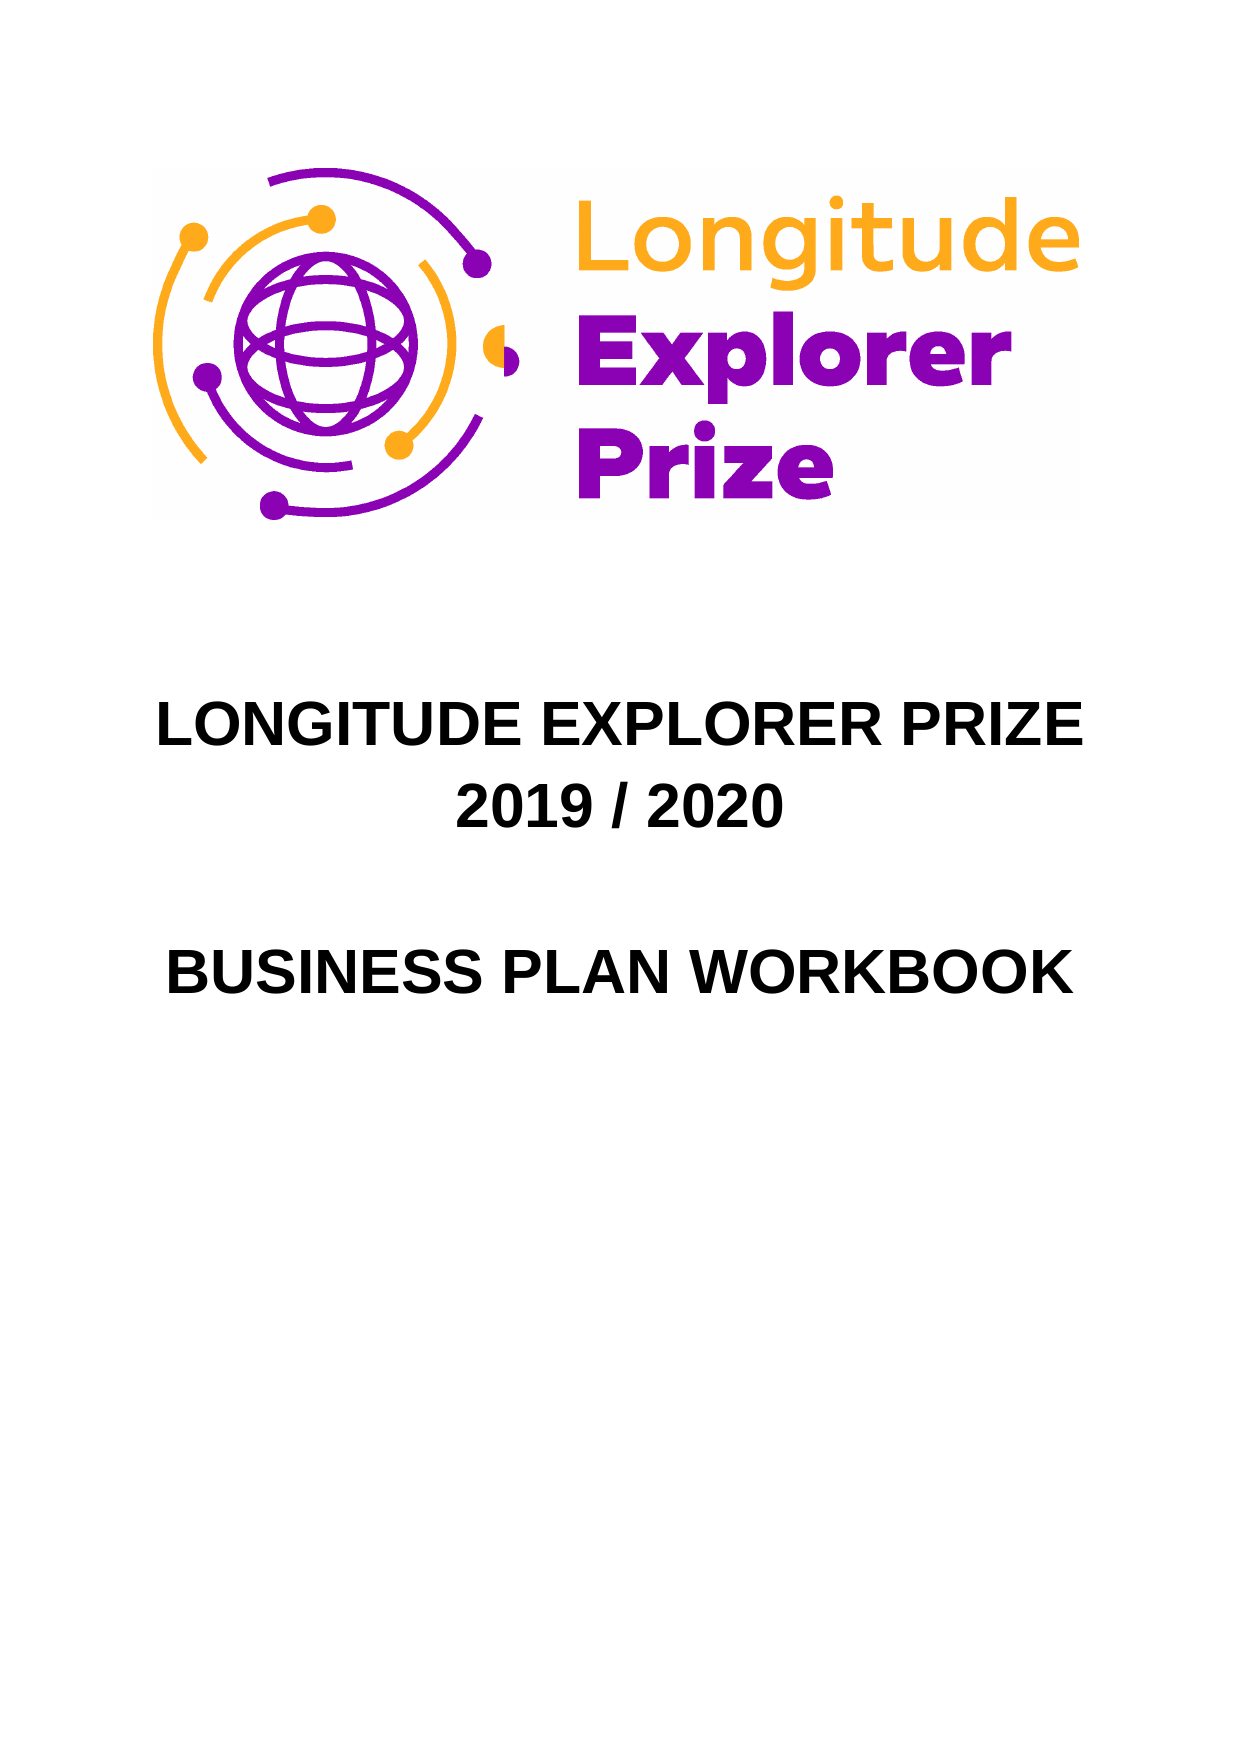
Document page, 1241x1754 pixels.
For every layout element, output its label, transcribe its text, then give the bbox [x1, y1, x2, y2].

picture [153, 168, 1079, 520]
text LONGITUDE EXPLORER PRIZE 2019 / 2020 [150, 687, 1090, 841]
text BUSINESS PLAN WORKBOOK [150, 934, 1090, 1006]
